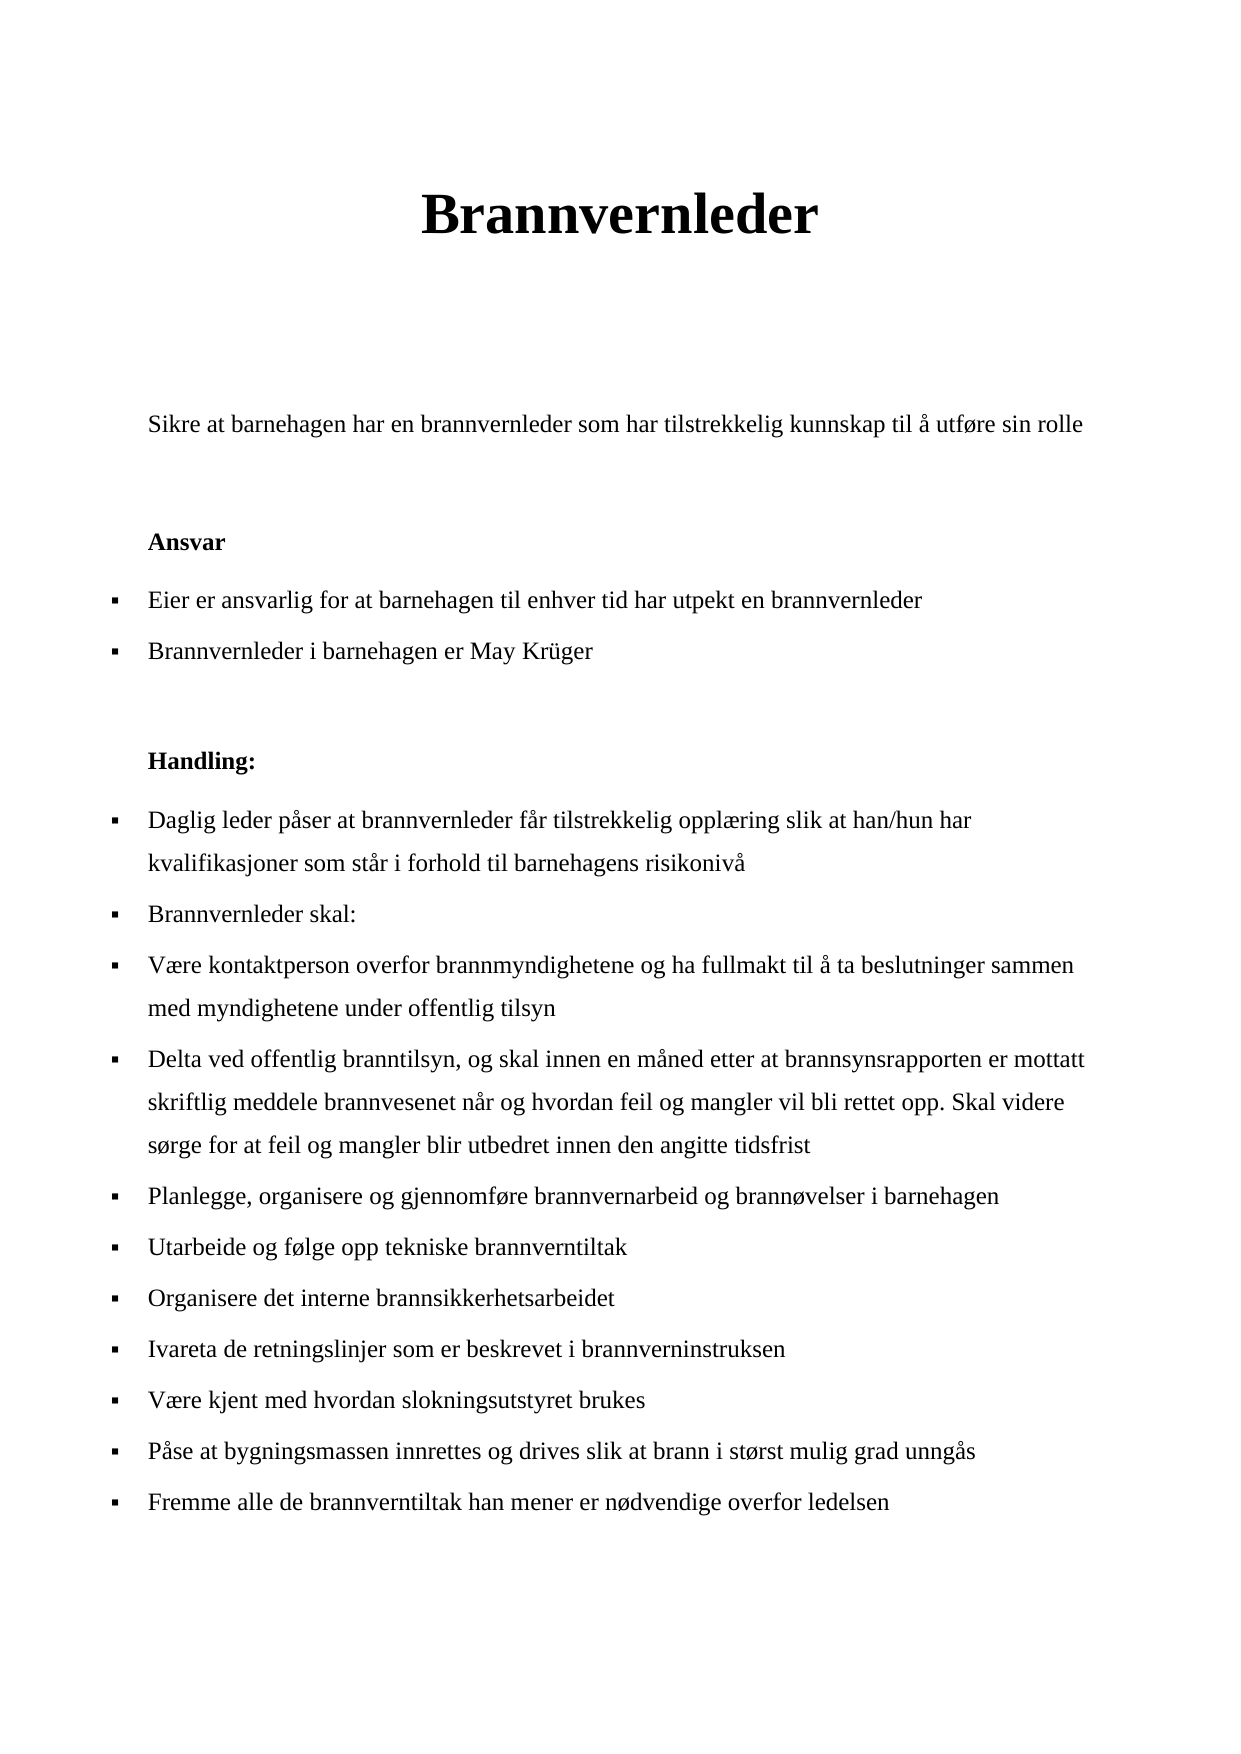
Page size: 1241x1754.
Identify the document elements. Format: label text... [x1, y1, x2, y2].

list Daglig leder påser at brannvernleder får tilstrekkelig opplæring slik at han/hun har kvalifikasjoner som står i forhold til barnehagens risikonivå [110, 805, 1093, 877]
list Eier er ansvarlig for at barnehagen til enhver tid har utpekt en brannvernleder [110, 586, 1093, 614]
text Brannvernleder [148, 179, 1093, 246]
list Planlegge, organisere og gjennomføre brannvernarbeid og brannøvelser i barnehagen [110, 1181, 1093, 1210]
list Være kontaktperson overfor brannmyndighetene og ha fullmakt til å ta beslutninger sammen med myndighetene under offentlig tilsyn [110, 950, 1093, 1022]
text Ansvar [148, 527, 1093, 556]
list Påse at bygningsmassen innrettes og drives slik at brann i størst mulig grad unngås [110, 1436, 1093, 1464]
list Utarbeide og følge opp tekniske brannverntiltak [110, 1232, 1093, 1261]
text Handling: [148, 746, 1093, 775]
list Brannvernleder skal: [110, 899, 1093, 928]
list Organisere det interne brannsikkerhetsarbeidet [110, 1283, 1093, 1312]
list Være kjent med hvordan slokningsutstyret brukes [110, 1385, 1093, 1414]
list Ivareta de retningslinjer som er beskrevet i brannverninstruksen [110, 1334, 1093, 1363]
text Sikre at barnehagen har en brannvernleder som har tilstrekkelig kunnskap til å utføre sin rolle [148, 409, 1093, 438]
list Brannvernleder i barnehagen er May Krüger [110, 636, 1093, 665]
list Delta ved offentlig branntilsyn, og skal innen en måned etter at brannsynsrapporten er mottatt skriftlig meddele brannvesenet når og hvordan feil og mangler vil bli rettet opp. Skal videre sørge for at feil og mangler blir utbedret innen den angitte tidsfrist [110, 1044, 1093, 1159]
list Fremme alle de brannverntiltak han mener er nødvendige overfor ledelsen [110, 1487, 1093, 1516]
